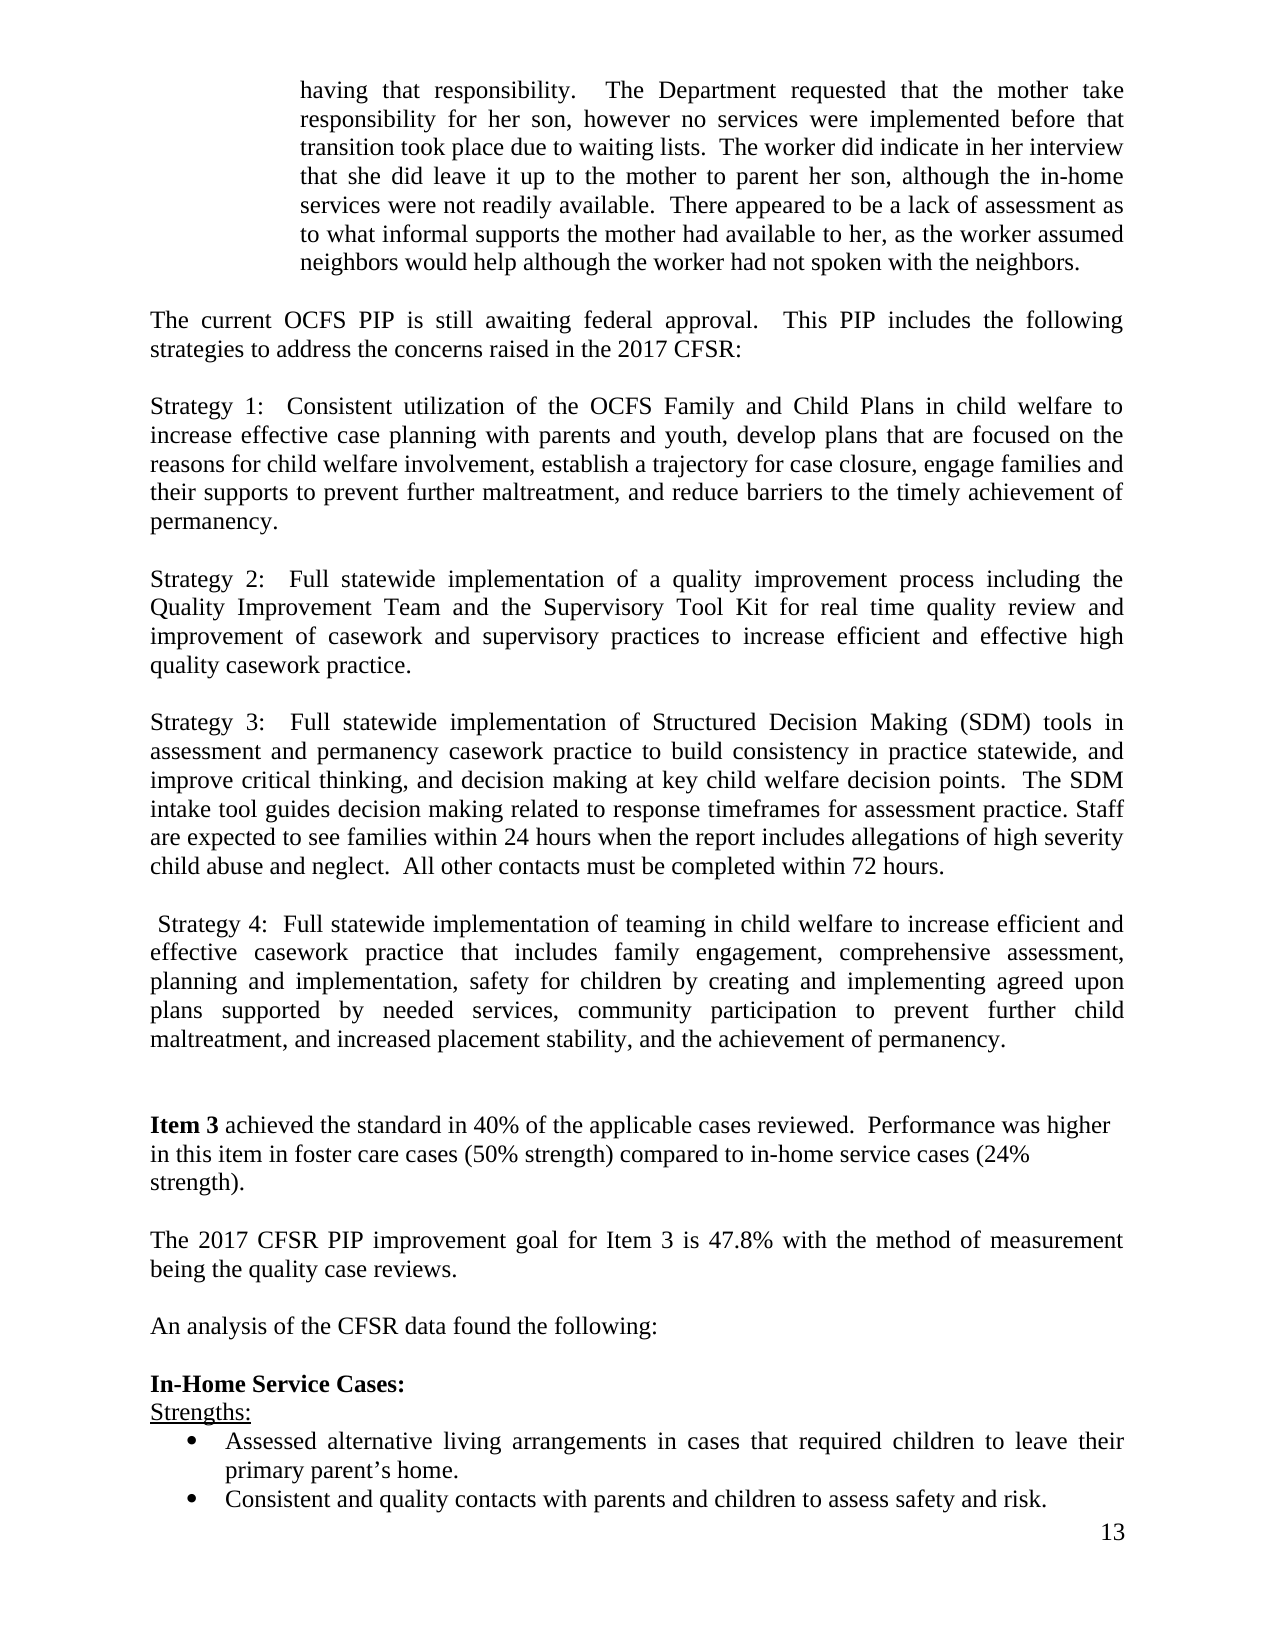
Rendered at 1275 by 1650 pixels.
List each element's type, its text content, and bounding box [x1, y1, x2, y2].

text Strategy 2: Full statewide implementation of a quality improvement process including the Quality Improvement Team and the Supervisory Tool Kit for real time quality review and improvement of casework and supervisory practices to increase efficient and effective high quality casework practice. [150, 564, 1125, 679]
text The 2017 CFSR PIP improvement goal for Item 3 is 47.8% with the method of measurement being the quality case reviews. [150, 1225, 1125, 1282]
text Item 3 achieved the standard in 40% of the applicable cases reviewed. Performance was higher in this item in foster care cases (50% strength) compared to in-home service cases (24% strength). [150, 1110, 1125, 1196]
text The current OCFS PIP is still awaiting federal approval. This PIP includes the following strategies to address the concerns raised in the 2017 CFSR: [150, 305, 1125, 362]
text An analysis of the CFSR data found the following: [150, 1311, 1125, 1340]
text Strengths: [150, 1397, 1125, 1426]
text In-Home Service Cases: [150, 1369, 1125, 1397]
list Assessed alternative living arrangements in cases that required children to leave their primary parent’s home. [187, 1426, 1125, 1484]
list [262, 75, 1125, 276]
text Strategy 1: Consistent utilization of the OCFS Family and Child Plans in child welfare to increase effective case planning with parents and youth, develop plans that are focused on the reasons for child welfare involvement, establish a trajectory for case closure, engage families and their supports to prevent further maltreatment, and reduce barriers to the timely achievement of permanency. [150, 391, 1125, 535]
text Strategy 3: Full statewide implementation of Structured Decision Making (SDM) tools in assessment and permanency casework practice to build consistency in practice statewide, and improve critical thinking, and decision making at key child welfare decision points. The SDM intake tool guides decision making related to response timeframes for assessment practice. Staff are expected to see families within 24 hours when the report includes allegations of high severity child abuse and neglect. All other contacts must be completed within 72 hours. [150, 707, 1125, 880]
text Strategy 4: Full statewide implementation of teaming in child welfare to increase efficient and effective casework practice that includes family engagement, comprehensive assessment, planning and implementation, safety for children by creating and implementing agreed upon plans supported by needed services, community participation to prevent further child maltreatment, and increased placement stability, and the achievement of permanency. [150, 909, 1125, 1052]
list Consistent and quality contacts with parents and children to assess safety and risk. [187, 1484, 1125, 1512]
